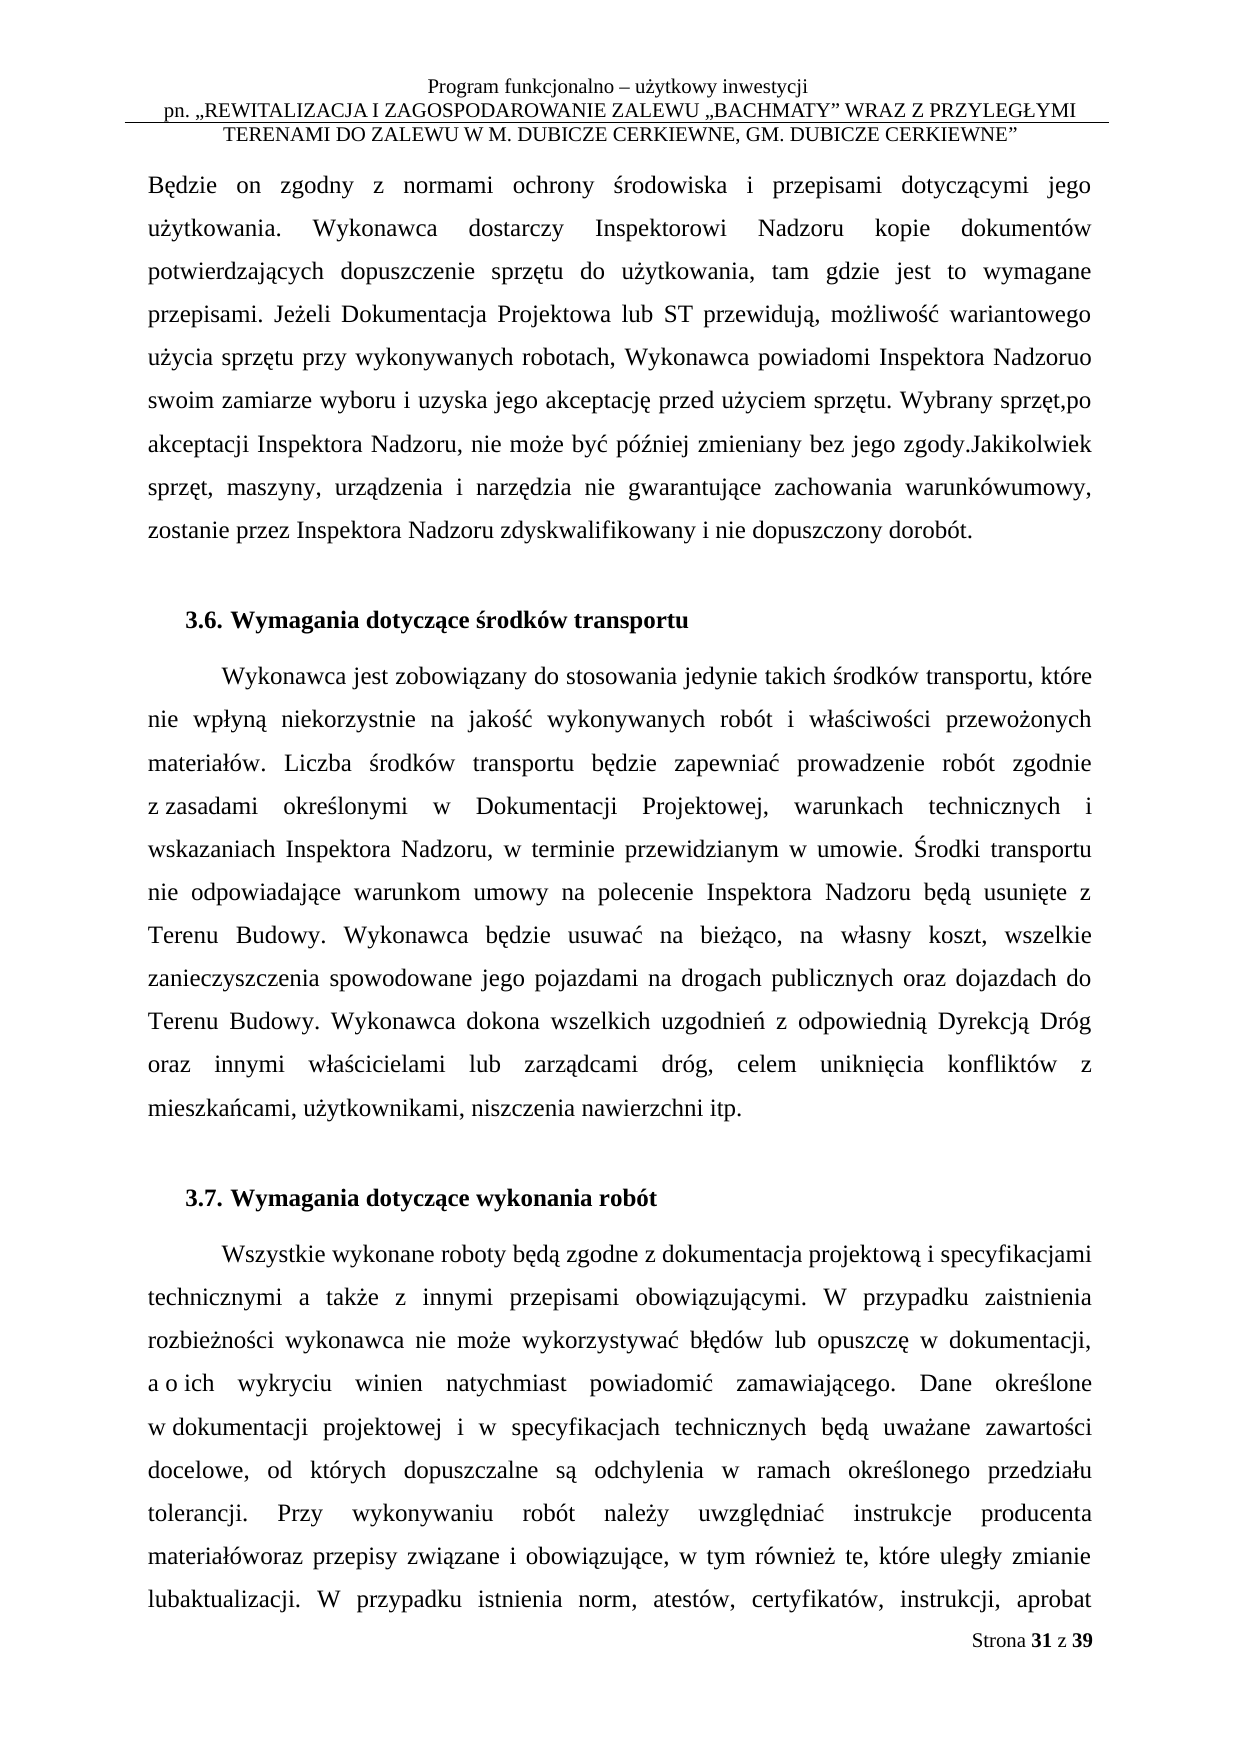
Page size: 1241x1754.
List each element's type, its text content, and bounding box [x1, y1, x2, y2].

text Wykonawca jest zobowiązany do stosowania jedynie takich środków transportu, które nie wpłyną niekorzystnie na jakość wykonywanych robót i właściwości przewożonych materiałów. Liczba środków transportu będzie zapewniać prowadzenie robót zgodnie z zasadami określonymi w Dokumentacji Projektowej, warunkach technicznych i wskazaniach Inspektora Nadzoru, w terminie przewidzianym w umowie. Środki transportu nie odpowiadające warunkom umowy na polecenie Inspektora Nadzoru będą usunięte z Terenu Budowy. Wykonawca będzie usuwać na bieżąco, na własny koszt, wszelkie zanieczyszczenia spowodowane jego pojazdami na drogach publicznych oraz dojazdach do Terenu Budowy. Wykonawca dokona wszelkich uzgodnień z odpowiednią Dyrekcją Dróg oraz innymi właścicielami lub zarządcami dróg, celem uniknięcia konfliktów z mieszkańcami, użytkownikami, niszczenia nawierzchni itp. [148, 661, 1092, 1121]
subtitle Wymagania dotyczące środków transportu [185, 605, 1092, 634]
subtitle Wymagania dotyczące wykonania robót [185, 1183, 1092, 1212]
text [148, 1239, 1092, 1613]
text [148, 170, 1092, 544]
